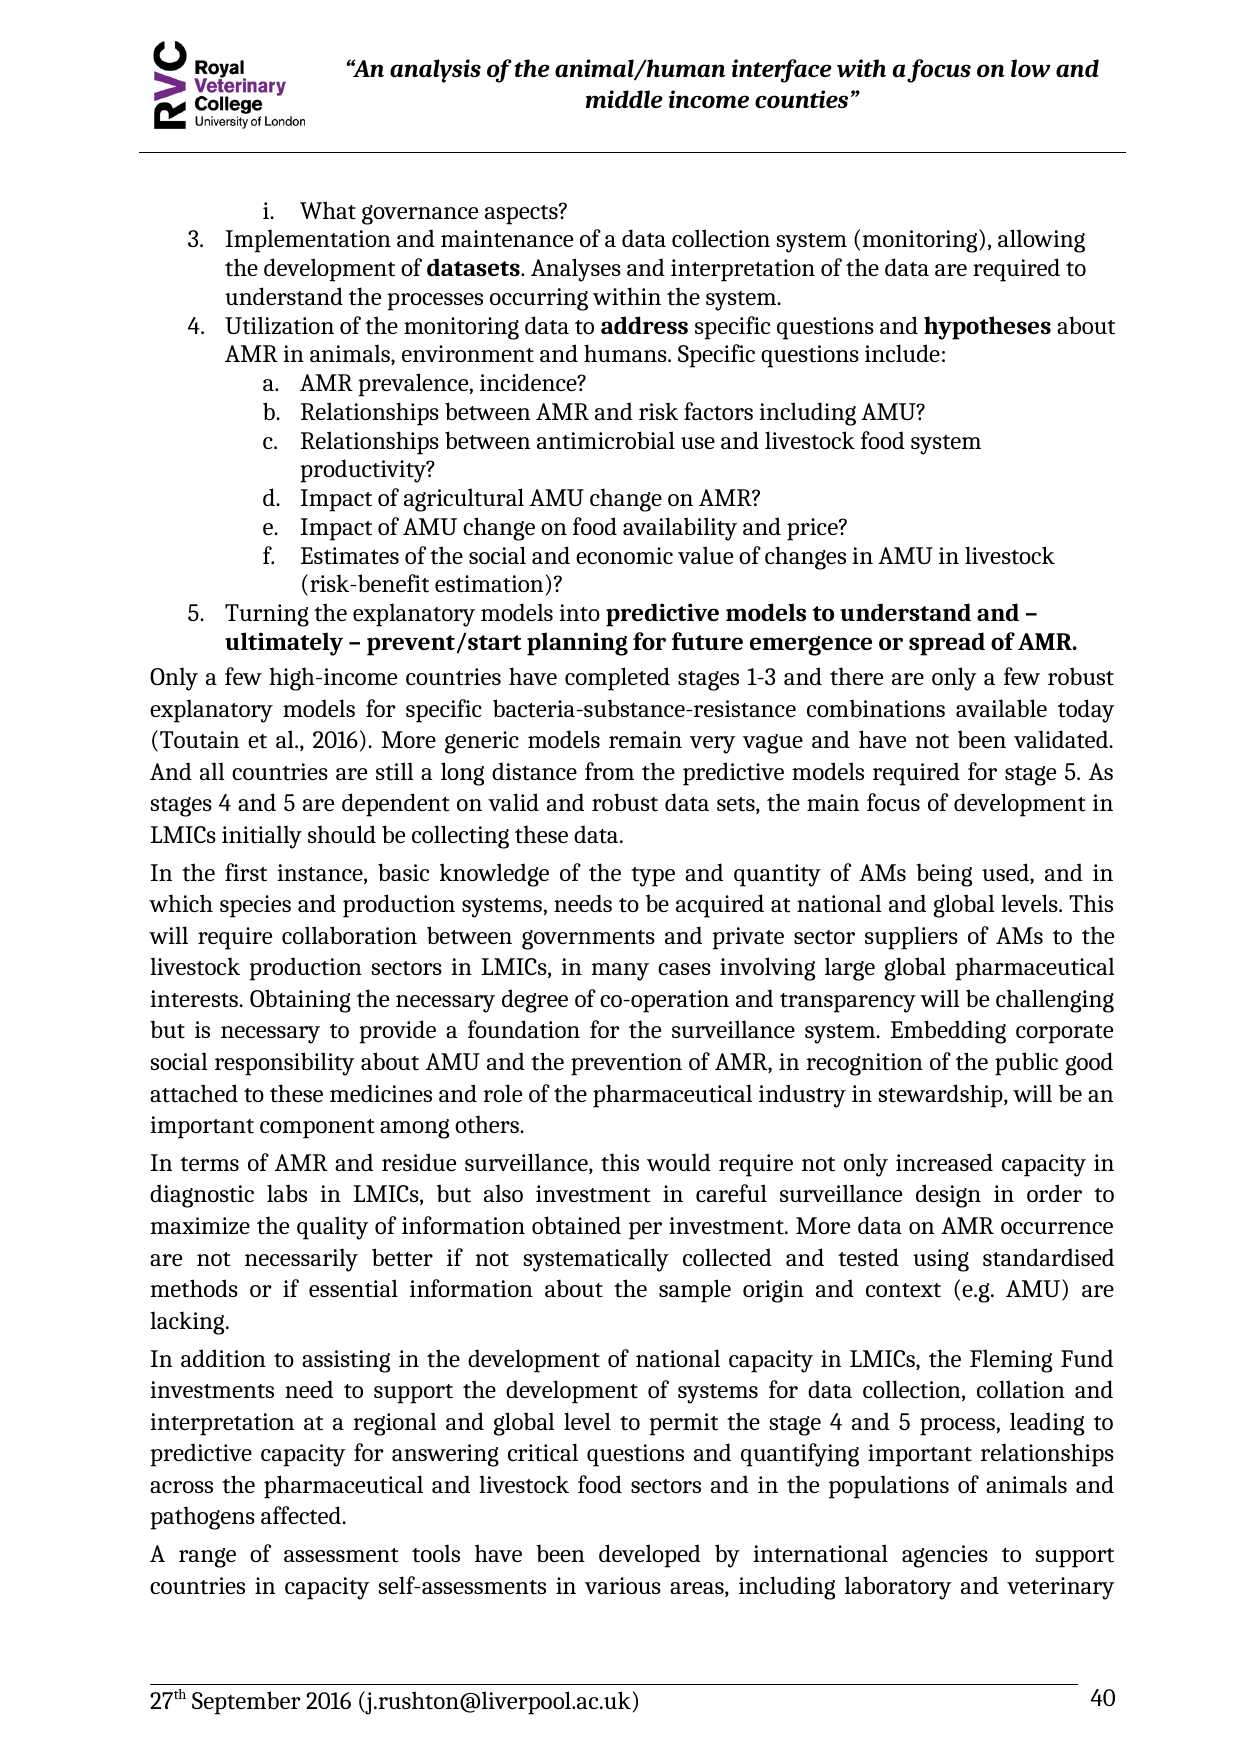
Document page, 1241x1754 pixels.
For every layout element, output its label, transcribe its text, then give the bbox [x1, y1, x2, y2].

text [150, 1540, 1116, 1600]
list Estimates of the social and economic value of changes in AMU in livestock (risk-benefit estimation)? [262, 542, 1116, 599]
list Relationships between antimicrobial use and livestock food system productivity? [262, 427, 1116, 484]
text In the first instance, basic knowledge of the type and quantity of AMs being used, and in which species and production systems, needs to be acquired at national and global levels. This will require collaboration between governments and private sector suppliers of AMs to the livestock production sectors in LMICs, in many cases involving large global pharmaceutical interests. Obtaining the necessary degree of co-operation and transparency will be challenging but is necessary to provide a foundation for the surveillance system. Embedding corporate social responsibility about AMU and the prevention of AMR, in recognition of the public good attached to these medicines and role of the pharmaceutical industry in stewardship, will be an important component among others. [150, 858, 1116, 1140]
list AMR prevalence, incidence? [262, 369, 1116, 398]
list Impact of AMU change on food availability and price? [262, 513, 1116, 542]
list Implementation and maintenance of a data collection system (monitoring), allowing the development of datasets. Analyses and interpretation of the data are required to understand the processes occurring within the system. [187, 225, 1116, 312]
list Utilization of the monitoring data to address specific questions and hypotheses about AMR in animals, environment and humans. Specific questions include: [187, 312, 1116, 369]
list Relationships between AMR and risk factors including AMU? [262, 398, 1116, 427]
list What governance aspects? [262, 197, 1116, 225]
list Impact of agricultural AMU change on AMR? [262, 484, 1116, 513]
list Turning the explanatory models into predictive models to understand and – ultimately – prevent/start planning for future emergence or spread of AMR. [187, 599, 1116, 657]
picture [150, 35, 306, 134]
text Only a few high-income countries have completed stages 1-3 and there are only a few robust explanatory models for specific bacteria-substance-resistance combinations available today (Toutain et al., 2016). More generic models remain very vague and have not been validated. And all countries are still a long distance from the predictive models required for stage 5. As stages 4 and 5 are dependent on valid and robust data sets, the main focus of development in LMICs initially should be collecting these data. [150, 663, 1116, 849]
text In terms of AMR and residue surveillance, this would require not only increased capacity in diagnostic labs in LMICs, but also investment in careful surveillance design in order to maximize the quality of information obtained per investment. More data on AMR occurrence are not necessarily better if not systematically collected and tested using standardised methods or if essential information about the sample origin and context (e.g. AMU) are lacking. [150, 1149, 1116, 1335]
text In addition to assisting in the development of national capacity in LMICs, the Fleming Fund investments need to support the development of systems for data collection, collation and interpretation at a regional and global level to permit the stage 4 and 5 process, leading to predictive capacity for answering critical questions and quantifying important relationships across the pharmaceutical and livestock food sectors and in the populations of animals and pathogens affected. [150, 1344, 1116, 1531]
